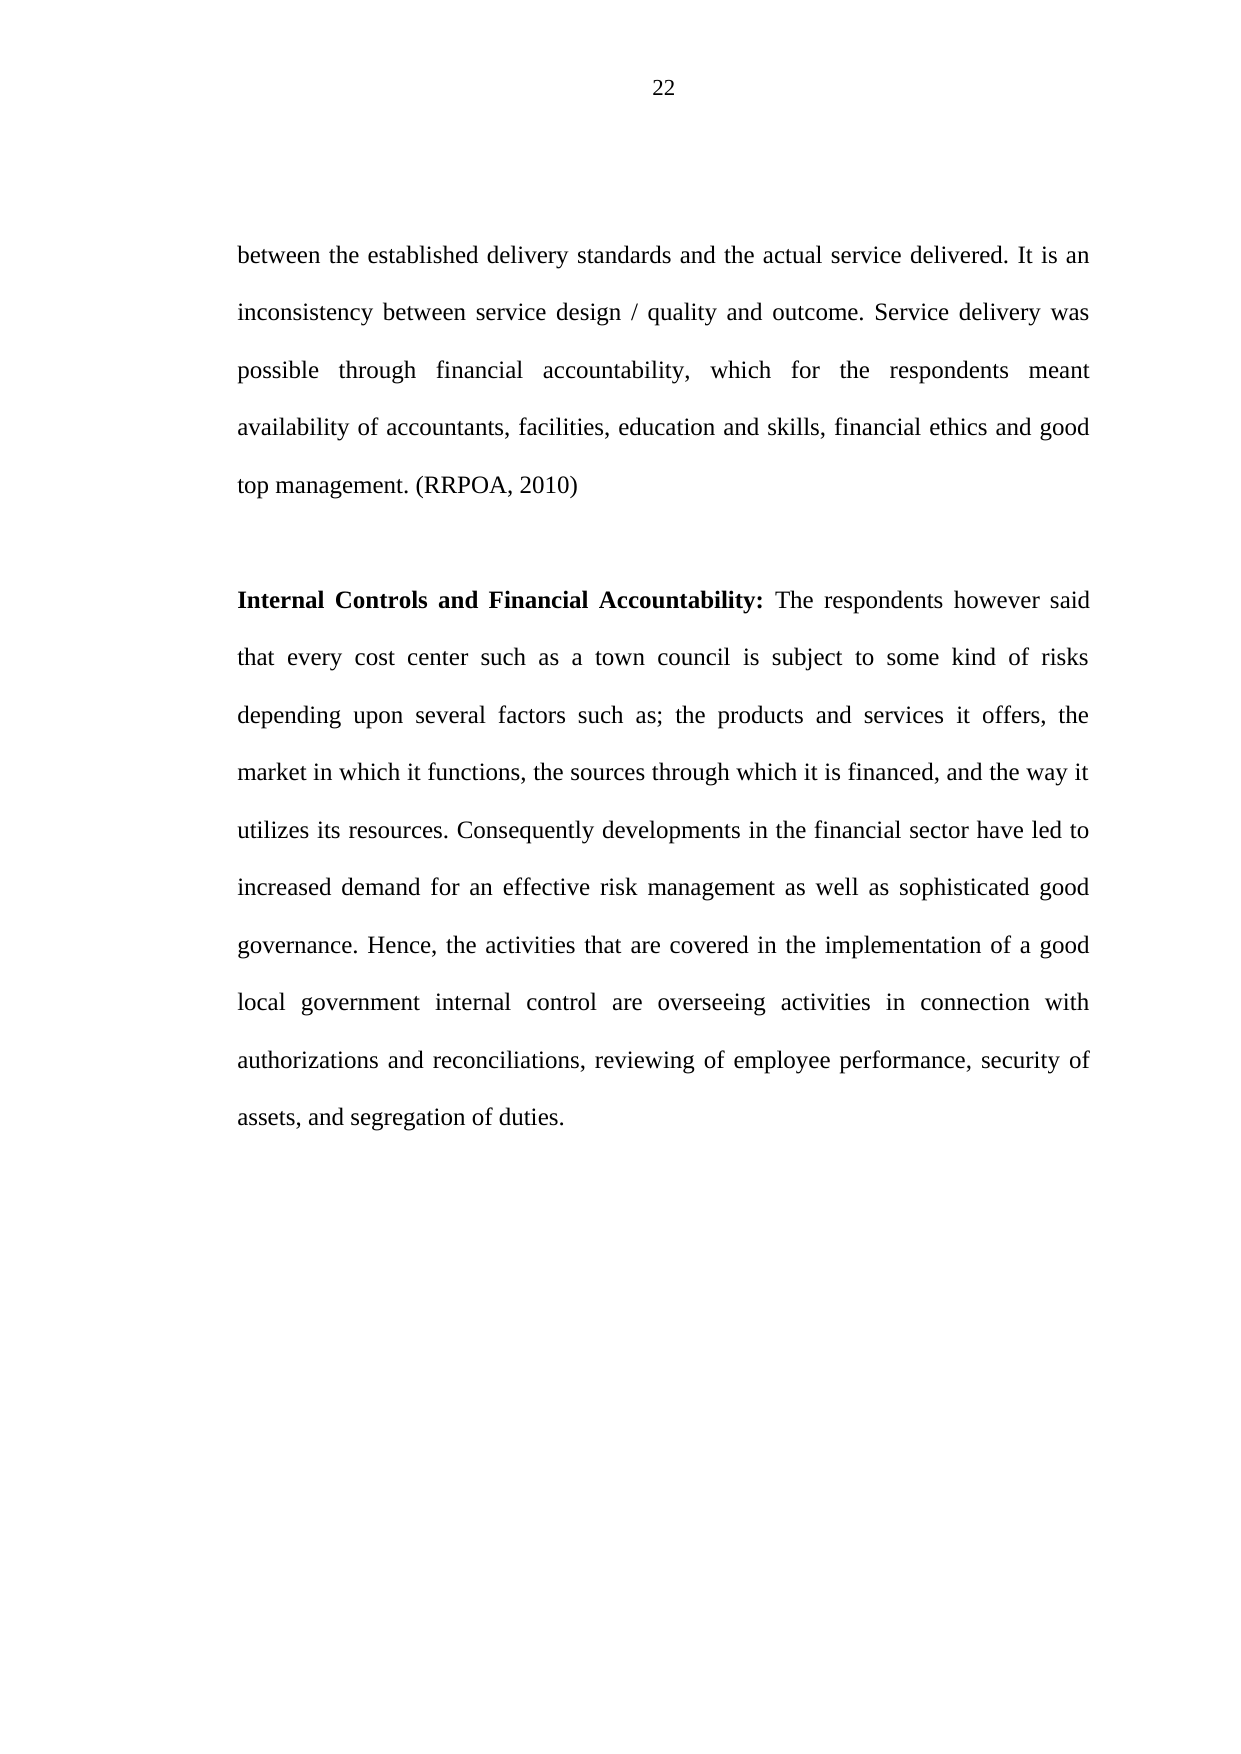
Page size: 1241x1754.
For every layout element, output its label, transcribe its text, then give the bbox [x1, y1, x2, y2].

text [237, 240, 1090, 499]
text Internal Controls and Financial Accountability: The respondents however said that every cost center such as a town council is subject to some kind of risks depending upon several factors such as; the products and services it offers, the market in which it functions, the sources through which it is financed, and the way it utilizes its resources. Consequently developments in the financial sector have led to increased demand for an effective risk management as well as sophisticated good governance. Hence, the activities that are covered in the implementation of a good local government internal control are overseeing activities in connection with authorizations and reconciliations, reviewing of employee performance, security of assets, and segregation of duties. [237, 585, 1090, 1131]
